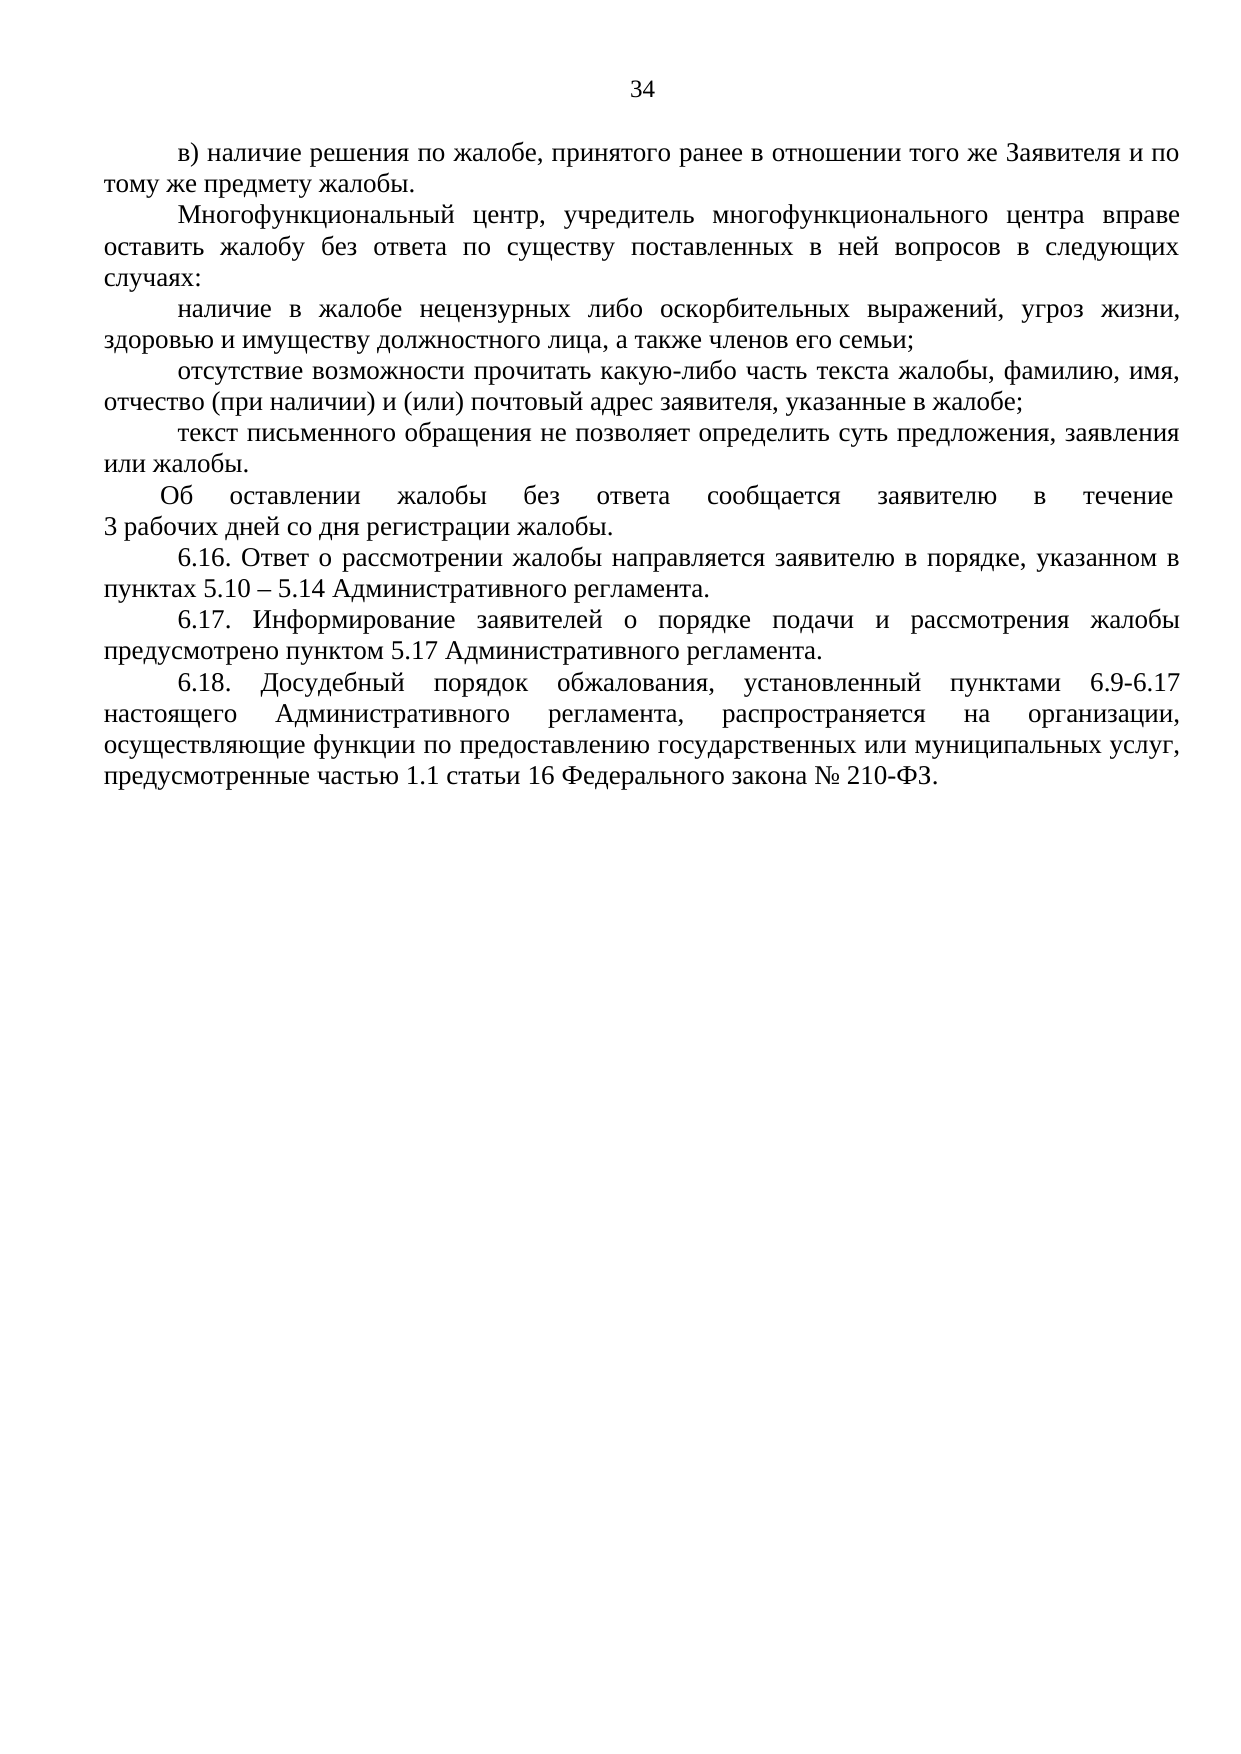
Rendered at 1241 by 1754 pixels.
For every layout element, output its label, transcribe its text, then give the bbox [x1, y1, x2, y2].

text текст письменного обращения не позволяет определить суть предложения, заявления или жалобы. [103, 416, 1181, 479]
text 6.17. Информирование заявителей о порядке подачи и рассмотрения жалобы предусмотрено пунктом 5.17 Административного регламента. [103, 603, 1181, 666]
text Многофункциональный центр, учредитель многофункционального центра вправе оставить жалобу без ответа по существу поставленных в ней вопросов в следующих случаях: [103, 198, 1181, 292]
text 6.16. Ответ о рассмотрении жалобы направляется заявителю в порядке, указанном в пунктах 5.10 – 5.14 Административного регламента. [103, 541, 1181, 603]
text в) наличие решения по жалобе, принятого ранее в отношении того же Заявителя и по тому же предмету жалобы. [103, 136, 1181, 198]
text наличие в жалобе нецензурных либо оскорбительных выражений, угроз жизни, здоровью и имуществу должностного лица, а также членов его семьи; [103, 292, 1181, 354]
text 6.18. Досудебный порядок обжалования, установленный пунктами 6.9-6.17 настоящего Административного регламента, распространяется на организации, осуществляющие функции по предоставлению государственных или муниципальных услуг, предусмотренные частью 1.1 статьи 16 Федерального закона № 210-ФЗ. [103, 666, 1181, 790]
text отсутствие возможности прочитать какую-либо часть текста жалобы, фамилию, имя, отчество (при наличии) и (или) почтовый адрес заявителя, указанные в жалобе; [103, 354, 1181, 416]
text Об оставлении жалобы без ответа сообщается заявителю в течение 3 рабочих дней со дня регистрации жалобы. [103, 479, 1181, 541]
